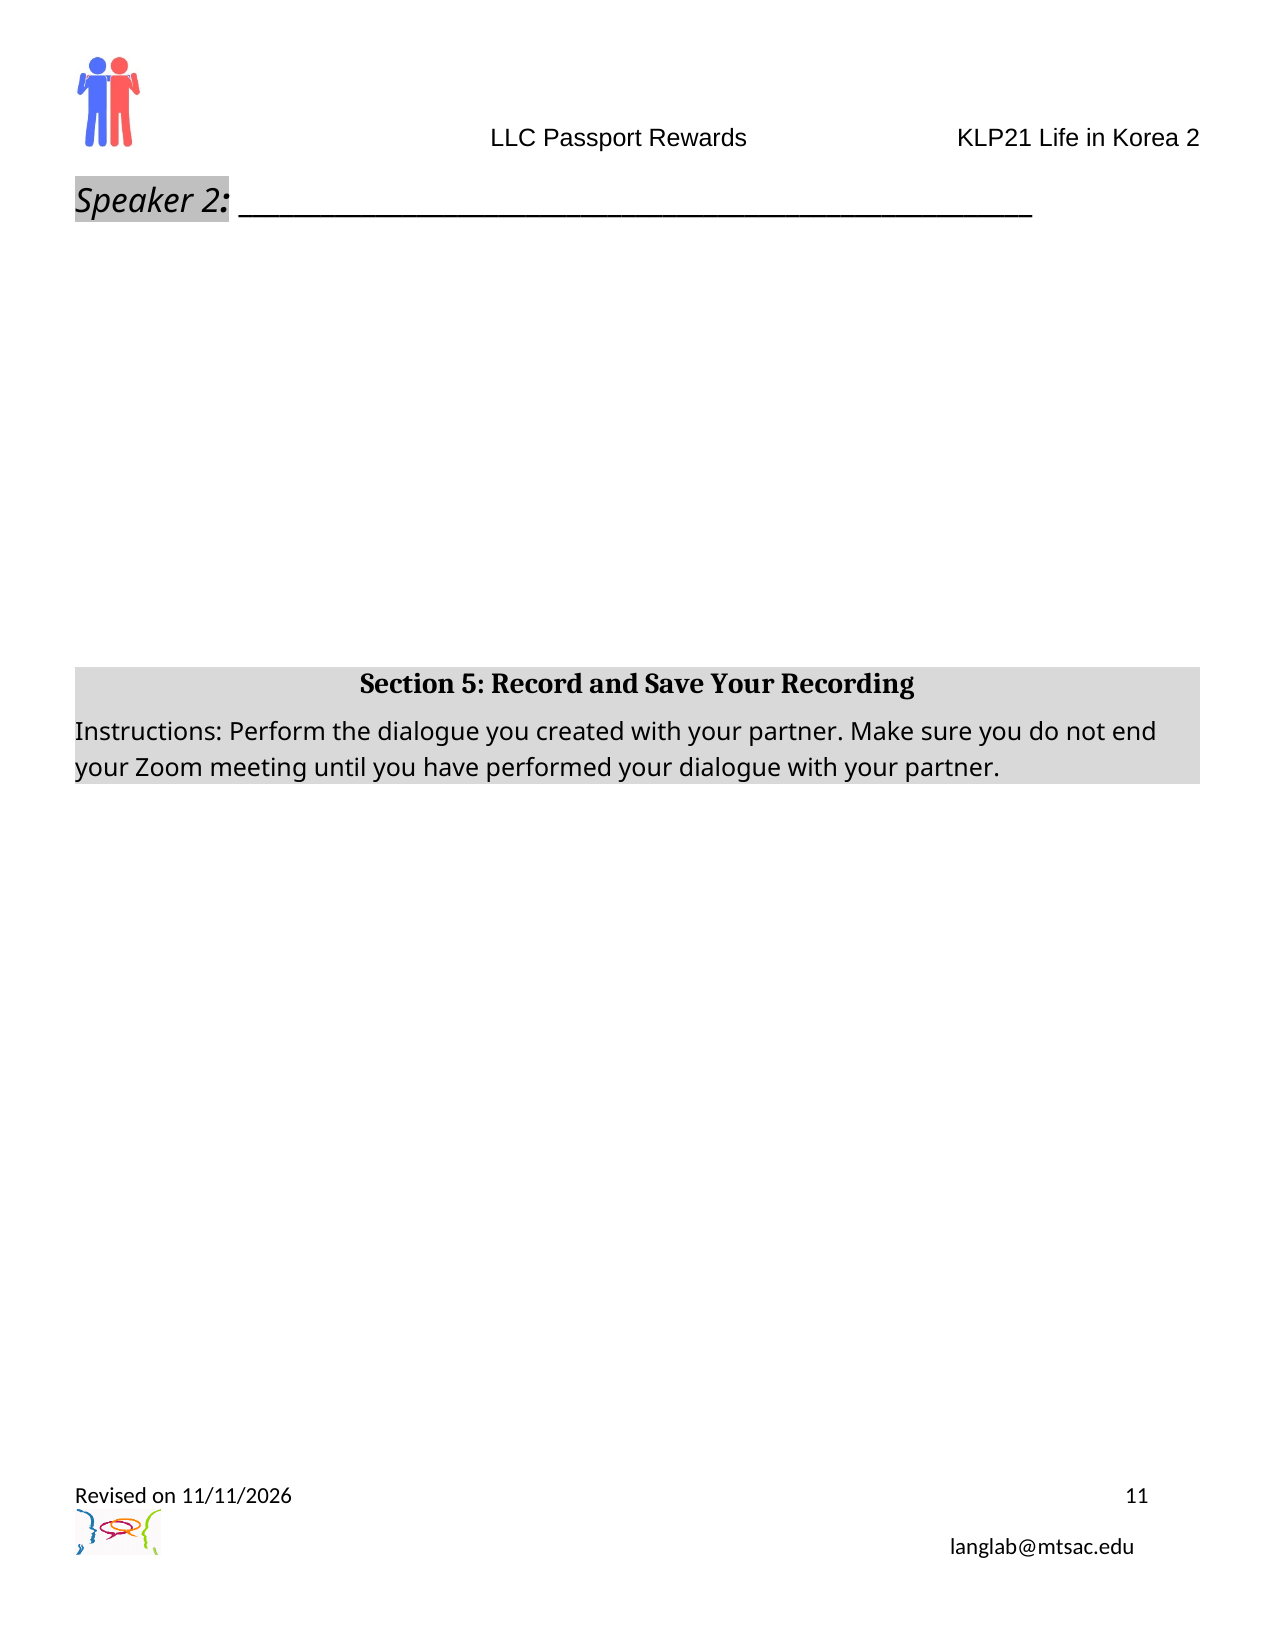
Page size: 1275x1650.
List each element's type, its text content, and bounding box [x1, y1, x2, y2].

picture [75, 1509, 161, 1555]
text Speaker 2: __________________________________________________________ [229, 176, 1200, 222]
subtitle Section 5: Record and Save Your Recording [75, 667, 1200, 701]
picture [75, 56, 141, 147]
text Instructions: Perform the dialogue you created with your partner. Make sure you do not end your Zoom meeting until you have performed your dialogue with your partner. [75, 713, 1200, 784]
